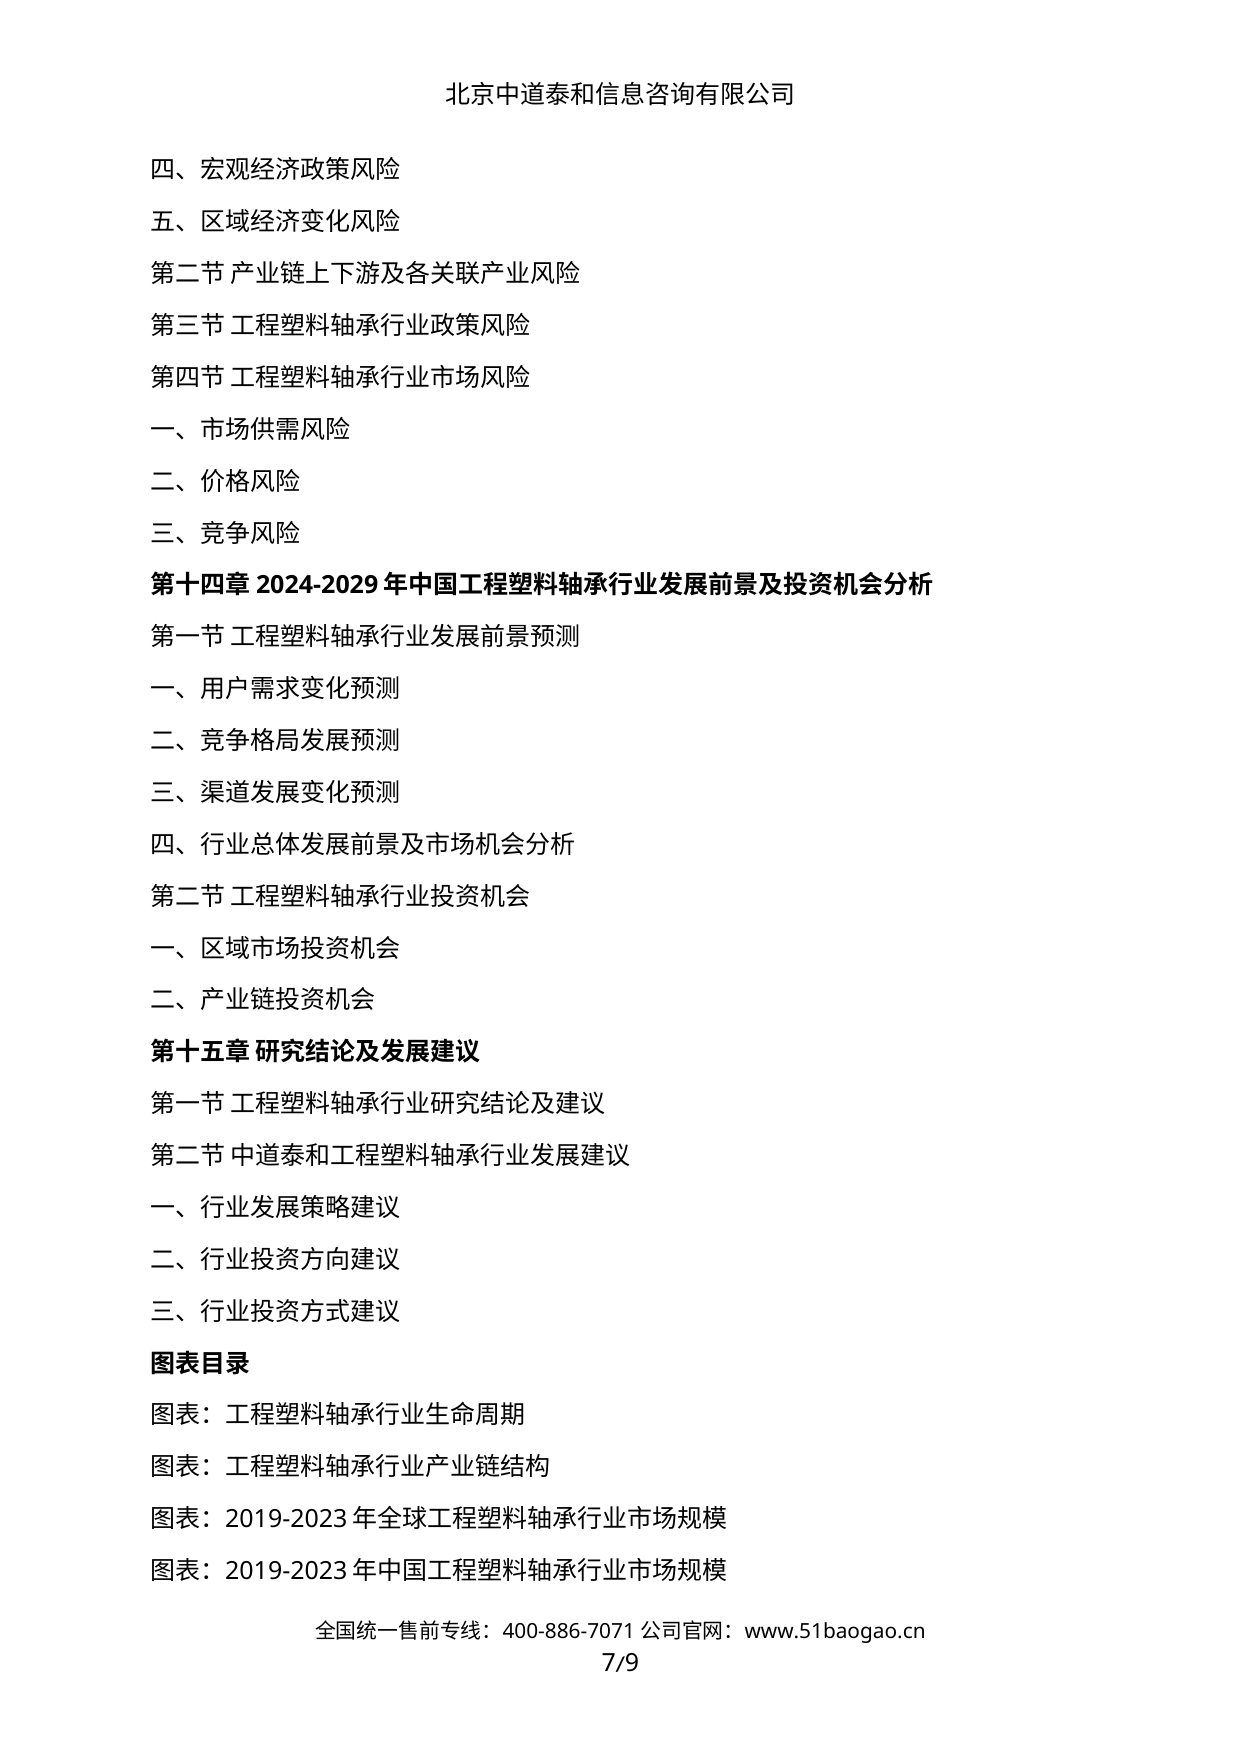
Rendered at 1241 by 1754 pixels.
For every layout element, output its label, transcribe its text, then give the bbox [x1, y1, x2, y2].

text 一、市场供需风险 [150, 409, 1090, 446]
text 二、产业链投资机会 [150, 980, 1090, 1016]
text 第十五章 研究结论及发展建议 [150, 1032, 1090, 1068]
text 第一节 工程塑料轴承行业研究结论及建议 [150, 1084, 1090, 1120]
text 第四节 工程塑料轴承行业市场风险 [150, 357, 1090, 394]
text 一、用户需求变化预测 [150, 669, 1090, 705]
text 图表：工程塑料轴承行业生命周期 [150, 1395, 1090, 1431]
text 图表目录 [150, 1343, 1090, 1379]
text 三、竞争风险 [150, 513, 1090, 549]
text 四、行业总体发展前景及市场机会分析 [150, 824, 1090, 861]
text 图表：2019-2023年全球工程塑料轴承行业市场规模 [150, 1499, 1090, 1535]
text 二、行业投资方向建议 [150, 1239, 1090, 1276]
text 图表：工程塑料轴承行业产业链结构 [150, 1447, 1090, 1483]
text 一、区域市场投资机会 [150, 928, 1090, 964]
text 一、行业发展策略建议 [150, 1187, 1090, 1224]
text 三、渠道发展变化预测 [150, 772, 1090, 809]
text 第十四章 2024-2029年中国工程塑料轴承行业发展前景及投资机会分析 [150, 565, 1090, 601]
text 第三节 工程塑料轴承行业政策风险 [150, 306, 1090, 342]
text 二、价格风险 [150, 461, 1090, 497]
text 第一节 工程塑料轴承行业发展前景预测 [150, 617, 1090, 653]
text 五、区域经济变化风险 [150, 202, 1090, 238]
text 四、宏观经济政策风险 [150, 150, 1090, 186]
text 第二节 产业链上下游及各关联产业风险 [150, 254, 1090, 290]
text 三、行业投资方式建议 [150, 1291, 1090, 1327]
text 第二节 中道泰和工程塑料轴承行业发展建议 [150, 1136, 1090, 1172]
text 二、竞争格局发展预测 [150, 721, 1090, 757]
text 第二节 工程塑料轴承行业投资机会 [150, 876, 1090, 912]
text 图表：2019-2023年中国工程塑料轴承行业市场规模 [150, 1551, 1090, 1587]
